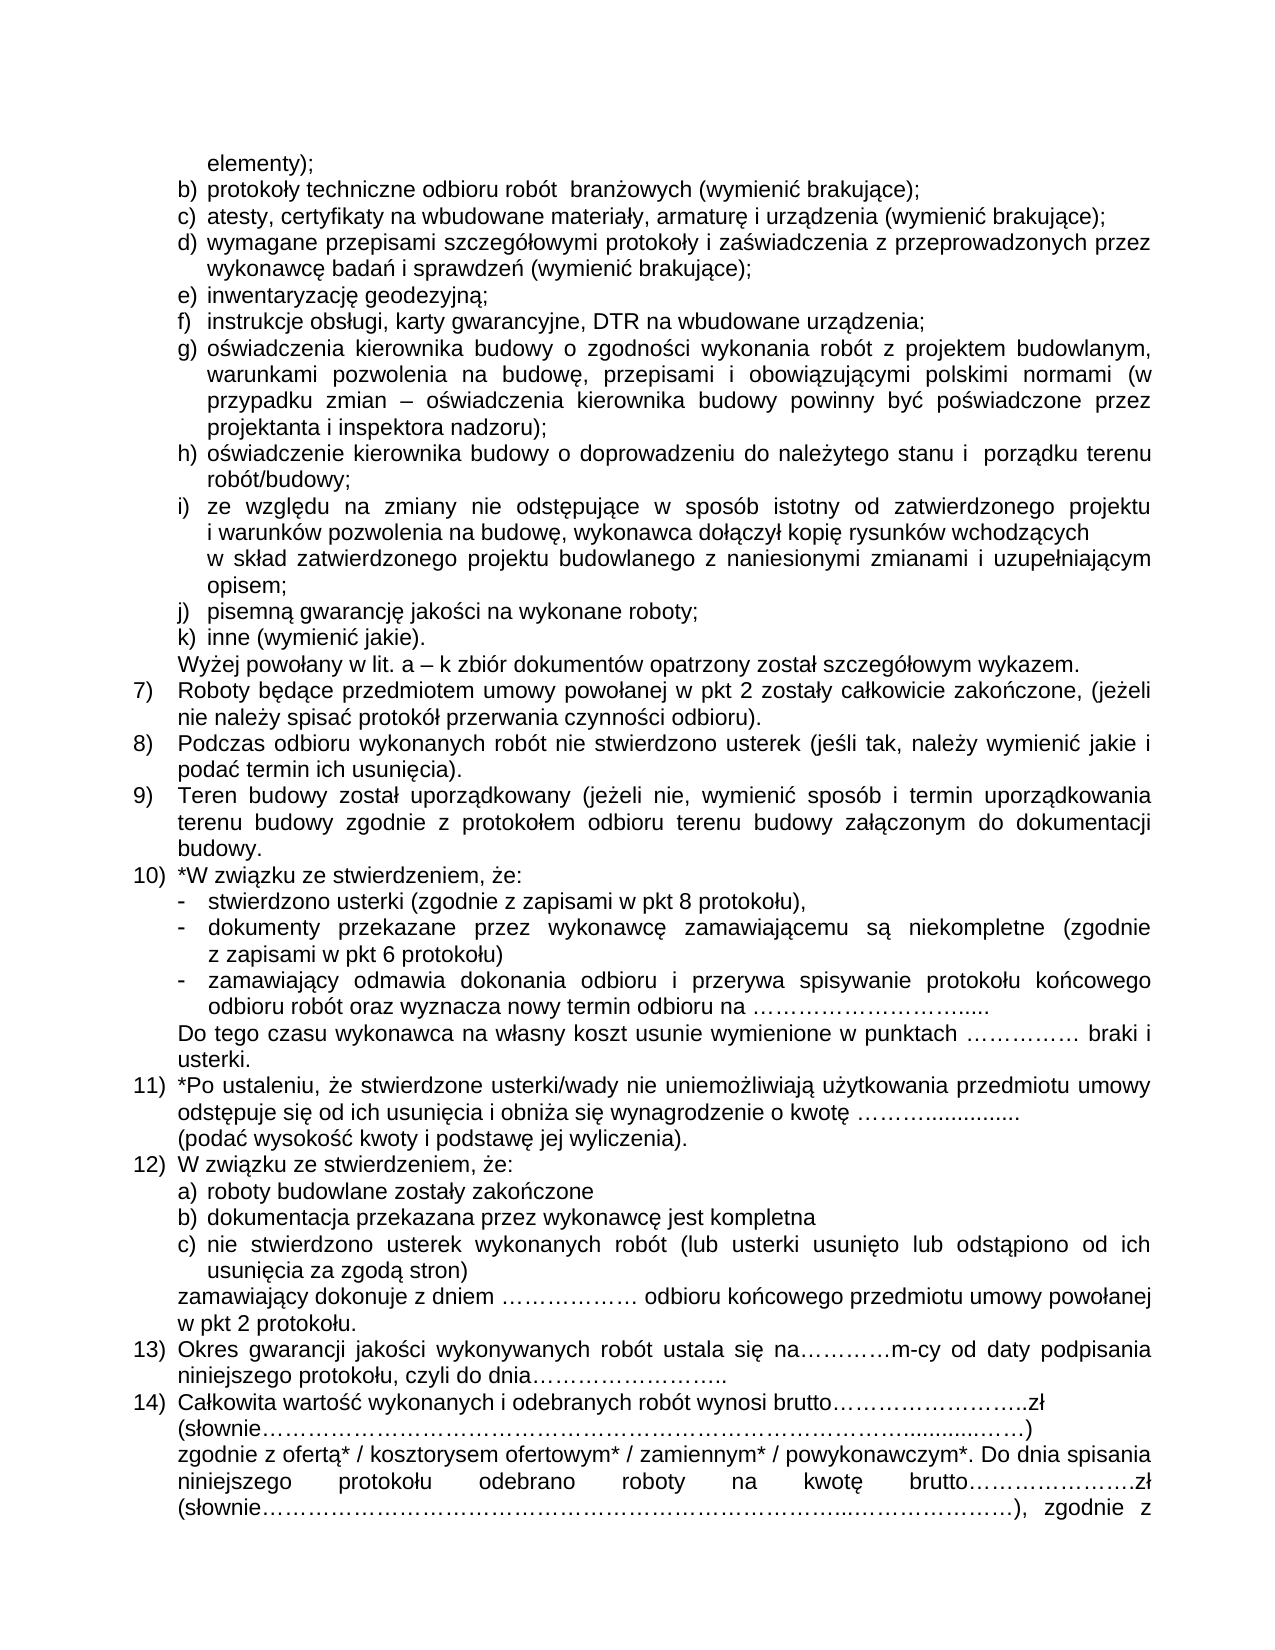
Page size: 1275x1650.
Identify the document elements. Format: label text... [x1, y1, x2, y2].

list inwentaryzację geodezyjną; [177, 282, 1152, 308]
list stwierdzono usterki (zgodnie z zapisami w pkt 8 protokołu), [177, 888, 1152, 914]
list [177, 150, 1152, 176]
list oświadczenie kierownika budowy o doprowadzeniu do należytego stanu i porządku terenu robót/budowy; [177, 440, 1152, 493]
list Roboty będące przedmiotem umowy powołanej w pkt 2 zostały całkowicie zakończone, (jeżeli nie należy spisać protokół przerwania czynności odbioru). [133, 677, 1152, 730]
list roboty budowlane zostały zakończone [177, 1178, 1152, 1204]
text Wyżej powołany w lit. a – k zbiór dokumentów opatrzony został szczegółowym wykazem. [177, 651, 1152, 677]
text (słownie…………………………………………………………………………............……) [177, 1415, 1152, 1441]
text w skład zatwierdzonego projektu budowlanego z naniesionymi zmianami i uzupełniającym opisem; [207, 545, 1152, 598]
list Teren budowy został uporządkowany (jeżeli nie, wymienić sposób i termin uporządkowania terenu budowy zgodnie z protokołem odbioru terenu budowy załączonym do dokumentacji budowy. [133, 782, 1152, 862]
list protokoły techniczne odbioru robót branżowych (wymienić brakujące); [177, 176, 1152, 203]
list instrukcje obsługi, karty gwarancyjne, DTR na wbudowane urządzenia; [177, 308, 1152, 334]
list Całkowita wartość wykonanych i odebranych robót wynosi brutto……………………..zł [133, 1389, 1152, 1415]
list pisemną gwarancję jakości na wykonane roboty; [177, 598, 1152, 624]
list zamawiający odmawia dokonania odbioru i przerywa spisywanie protokołu końcowego odbioru robót oraz wyznacza nowy termin odbioru na ………………………..... [177, 967, 1152, 1020]
list Okres gwarancji jakości wykonywanych robót ustala się na…………m-cy od daty podpisania niniejszego protokołu, czyli do dnia…………………….. [133, 1336, 1152, 1389]
list Podczas odbioru wykonanych robót nie stwierdzono usterek (jeśli tak, należy wymienić jakie i podać termin ich usunięcia). [133, 730, 1152, 782]
list atesty, certyfikaty na wbudowane materiały, armaturę i urządzenia (wymienić brakujące); [177, 203, 1152, 229]
list ze względu na zmiany nie odstępujące w sposób istotny od zatwierdzonego projektu i warunków pozwolenia na budowę, wykonawca dołączył kopię rysunków wchodzących [177, 493, 1152, 545]
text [177, 1441, 1152, 1520]
list wymagane przepisami szczegółowymi protokoły i zaświadczenia z przeprowadzonych przez wykonawcę badań i sprawdzeń (wymienić brakujące); [177, 229, 1152, 282]
text (podać wysokość kwoty i podstawę jej wyliczenia). [177, 1125, 1152, 1151]
list W związku ze stwierdzeniem, że: [133, 1151, 1152, 1178]
text Do tego czasu wykonawca na własny koszt usunie wymienione w punktach …………… braki i usterki. [177, 1020, 1152, 1072]
list *Po ustaleniu, że stwierdzone usterki/wady nie uniemożliwiają użytkowania przedmiotu umowy odstępuje się od ich usunięcia i obniża się wynagrodzenie o kwotę ………............... [133, 1072, 1152, 1125]
list dokumenty przekazane przez wykonawcę zamawiającemu są niekompletne (zgodnie z zapisami w pkt 6 protokołu) [177, 914, 1152, 967]
list nie stwierdzono usterek wykonanych robót (lub usterki usunięto lub odstąpiono od ich usunięcia za zgodą stron) [177, 1231, 1152, 1283]
list inne (wymienić jakie). [177, 624, 1152, 651]
text zamawiający dokonuje z dniem ……………… odbioru końcowego przedmiotu umowy powołanej w pkt 2 protokołu. [177, 1283, 1152, 1336]
list *W związku ze stwierdzeniem, że: [133, 862, 1152, 888]
list dokumentacja przekazana przez wykonawcę jest kompletna [177, 1204, 1152, 1231]
list oświadczenia kierownika budowy o zgodności wykonania robót z projektem budowlanym, warunkami pozwolenia na budowę, przepisami i obowiązującymi polskimi normami (w przypadku zmian – oświadczenia kierownika budowy powinny być poświadczone przez projektanta i inspektora nadzoru); [177, 334, 1152, 440]
